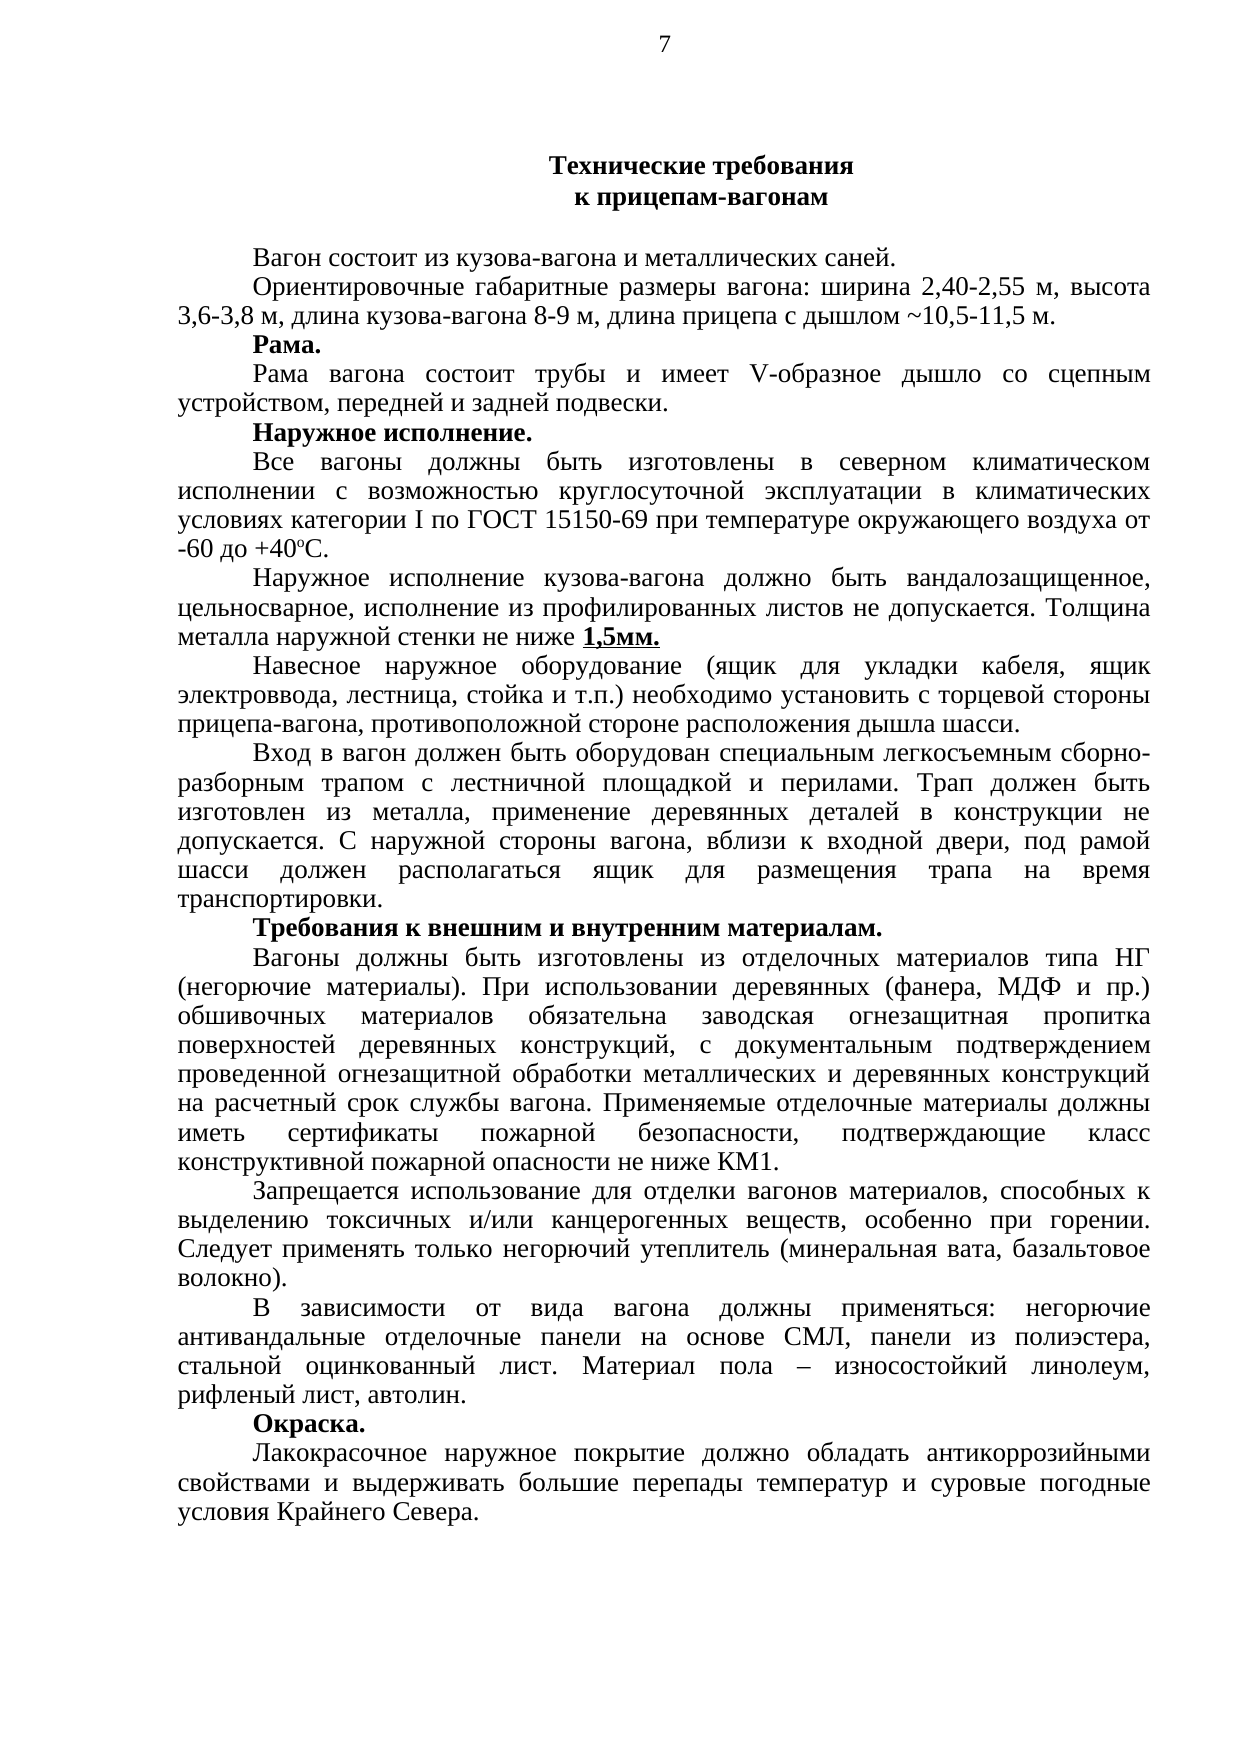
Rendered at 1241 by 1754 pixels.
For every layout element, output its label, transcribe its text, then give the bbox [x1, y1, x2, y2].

text Рама. [177, 330, 1152, 359]
text Рама вагона состоит трубы и имеет V-образное дышло со сцепным устройством, передней и задней подвески. [177, 359, 1152, 418]
text Требования к внешним и внутренним материалам. [177, 913, 1152, 943]
text В зависимости от вида вагона должны применяться: негорючие антивандальные отделочные панели на основе СМЛ, панели из полиэстера, стальной оцинкованный лист. Материал пола – износостойкий линолеум, рифленый лист, автолин. [177, 1293, 1152, 1409]
text Технические требования [177, 149, 1152, 180]
text Наружное исполнение. [177, 418, 1152, 447]
text к прицепам-вагонам [177, 180, 1152, 212]
text Вход в вагон должен быть оборудован специальным легкосъемным сборно-разборным трапом с лестничной площадкой и перилами. Трап должен быть изготовлен из металла, применение деревянных деталей в конструкции не допускается. С наружной стороны вагона, вблизи к входной двери, под рамой шасси должен располагаться ящик для размещения трапа на время транспортировки. [177, 738, 1152, 913]
text Вагон состоит из кузова-вагона и металлических саней. [177, 243, 1152, 272]
text Лакокрасочное наружное покрытие должно обладать антикоррозийными свойствами и выдерживать большие перепады температур и суровые погодные условия Крайнего Севера. [177, 1438, 1152, 1526]
text Навесное наружное оборудование (ящик для укладки кабеля, ящик электроввода, лестница, стойка и т.п.) необходимо установить с торцевой стороны прицепа-вагона, противоположной стороне расположения дышла шасси. [177, 651, 1152, 738]
text Ориентировочные габаритные размеры вагона: ширина 2,40-2,55 м, высота 3,6-3,8 м, длина кузова-вагона 8-9 м, длина прицепа с дышлом ~10,5-11,5 м. [177, 272, 1152, 330]
text Все вагоны должны быть изготовлены в северном климатическом исполнении с возможностью круглосуточной эксплуатации в климатических условиях категории I по ГОСТ 15150-69 при температуре окружающего воздуха от -60 до +40оС. [177, 447, 1152, 563]
text Наружное исполнение кузова-вагона должно быть вандалозащищенное, цельносварное, исполнение из профилированных листов не допускается. Толщина металла наружной стенки не ниже 1,5мм. [177, 563, 1152, 651]
text Окраска. [177, 1409, 1152, 1438]
text Запрещается использование для отделки вагонов материалов, способных к выделению токсичных и/или канцерогенных веществ, особенно при горении. Следует применять только негорючий утеплитель (минеральная вата, базальтовое волокно). [177, 1176, 1152, 1293]
text Вагоны должны быть изготовлены из отделочных материалов типа НГ (негорючие материалы). При использовании деревянных (фанера, МДФ и пр.) обшивочных материалов обязательна заводская огнезащитная пропитка поверхностей деревянных конструкций, с документальным подтверждением проведенной огнезащитной обработки металлических и деревянных конструкций на расчетный срок службы вагона. Применяемые отделочные материалы должны иметь сертификаты пожарной безопасности, подтверждающие класс конструктивной пожарной опасности не ниже КМ1. [177, 943, 1152, 1176]
